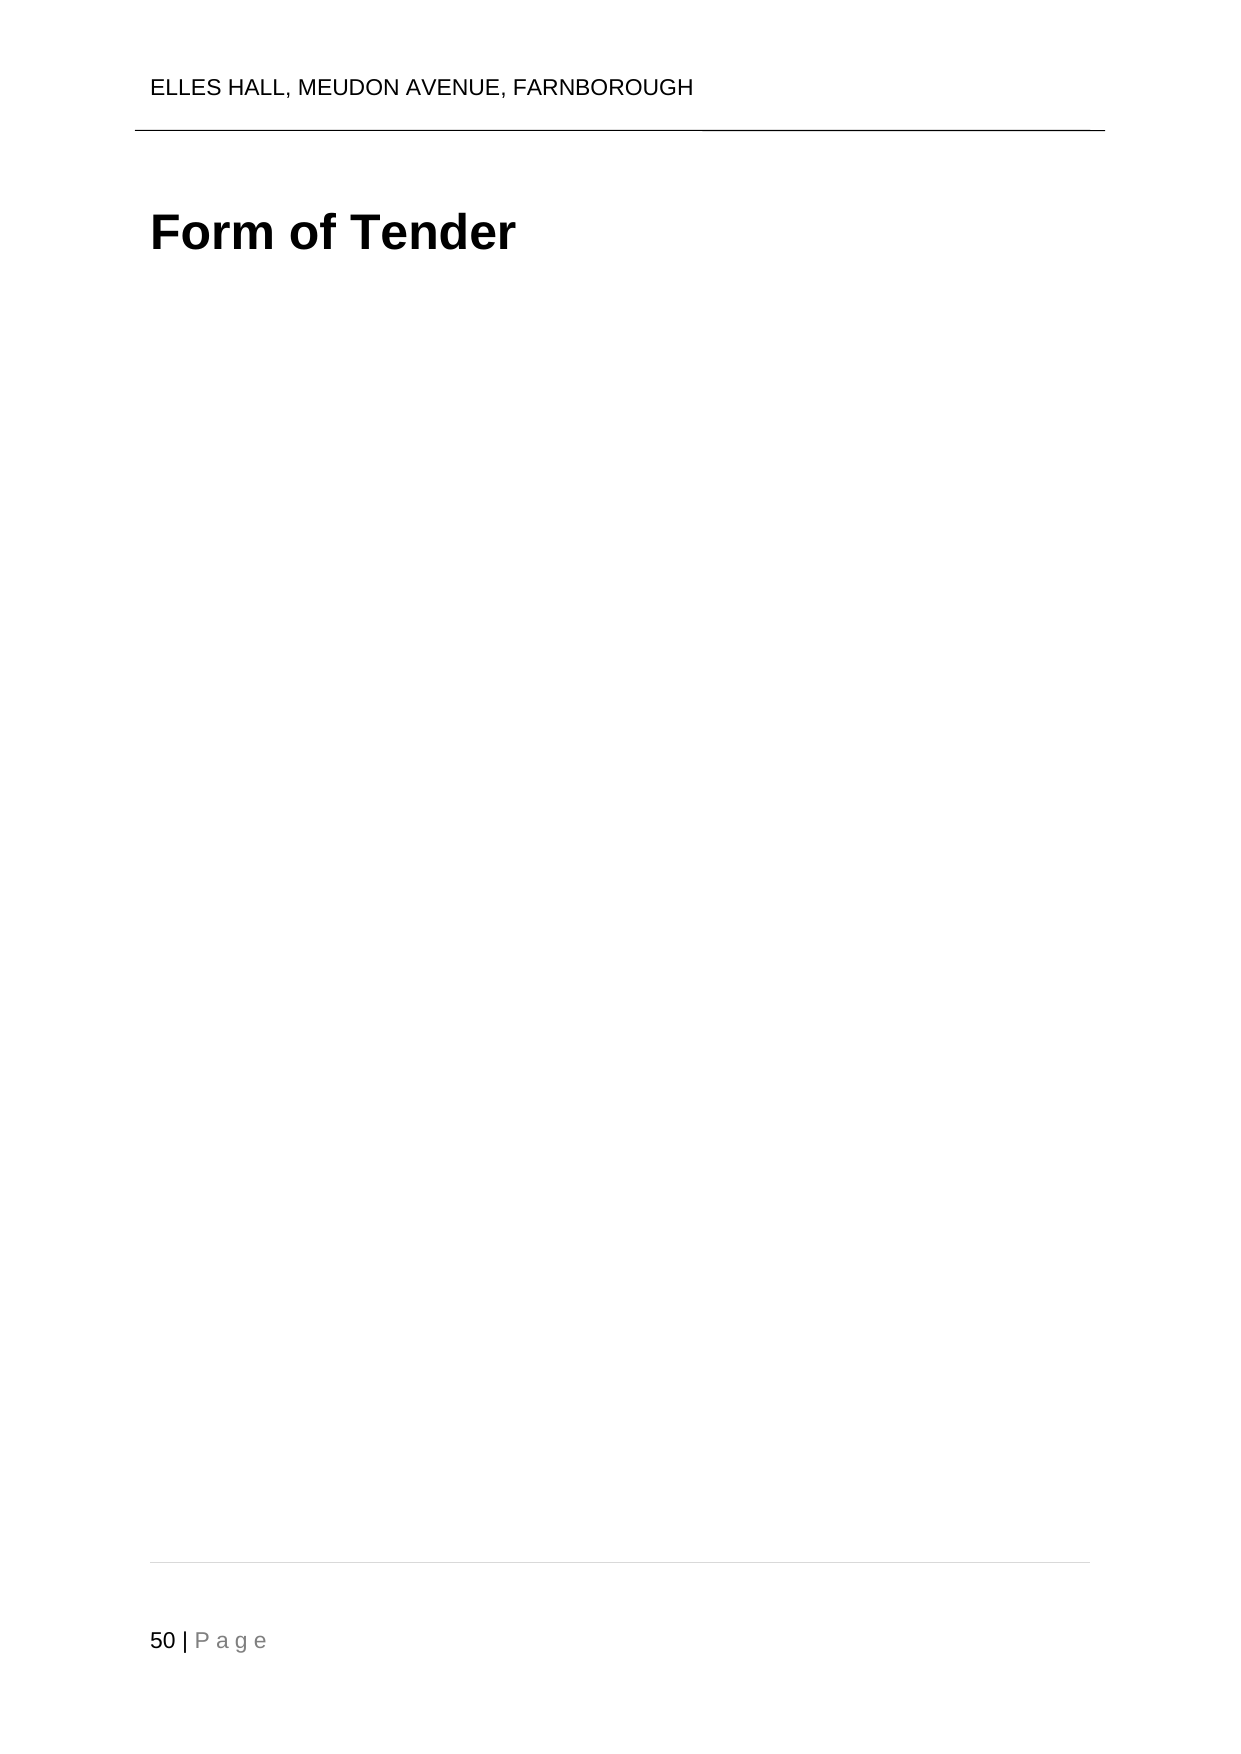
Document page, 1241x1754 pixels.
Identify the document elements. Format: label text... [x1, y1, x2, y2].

text Form of Tender [150, 203, 1090, 260]
